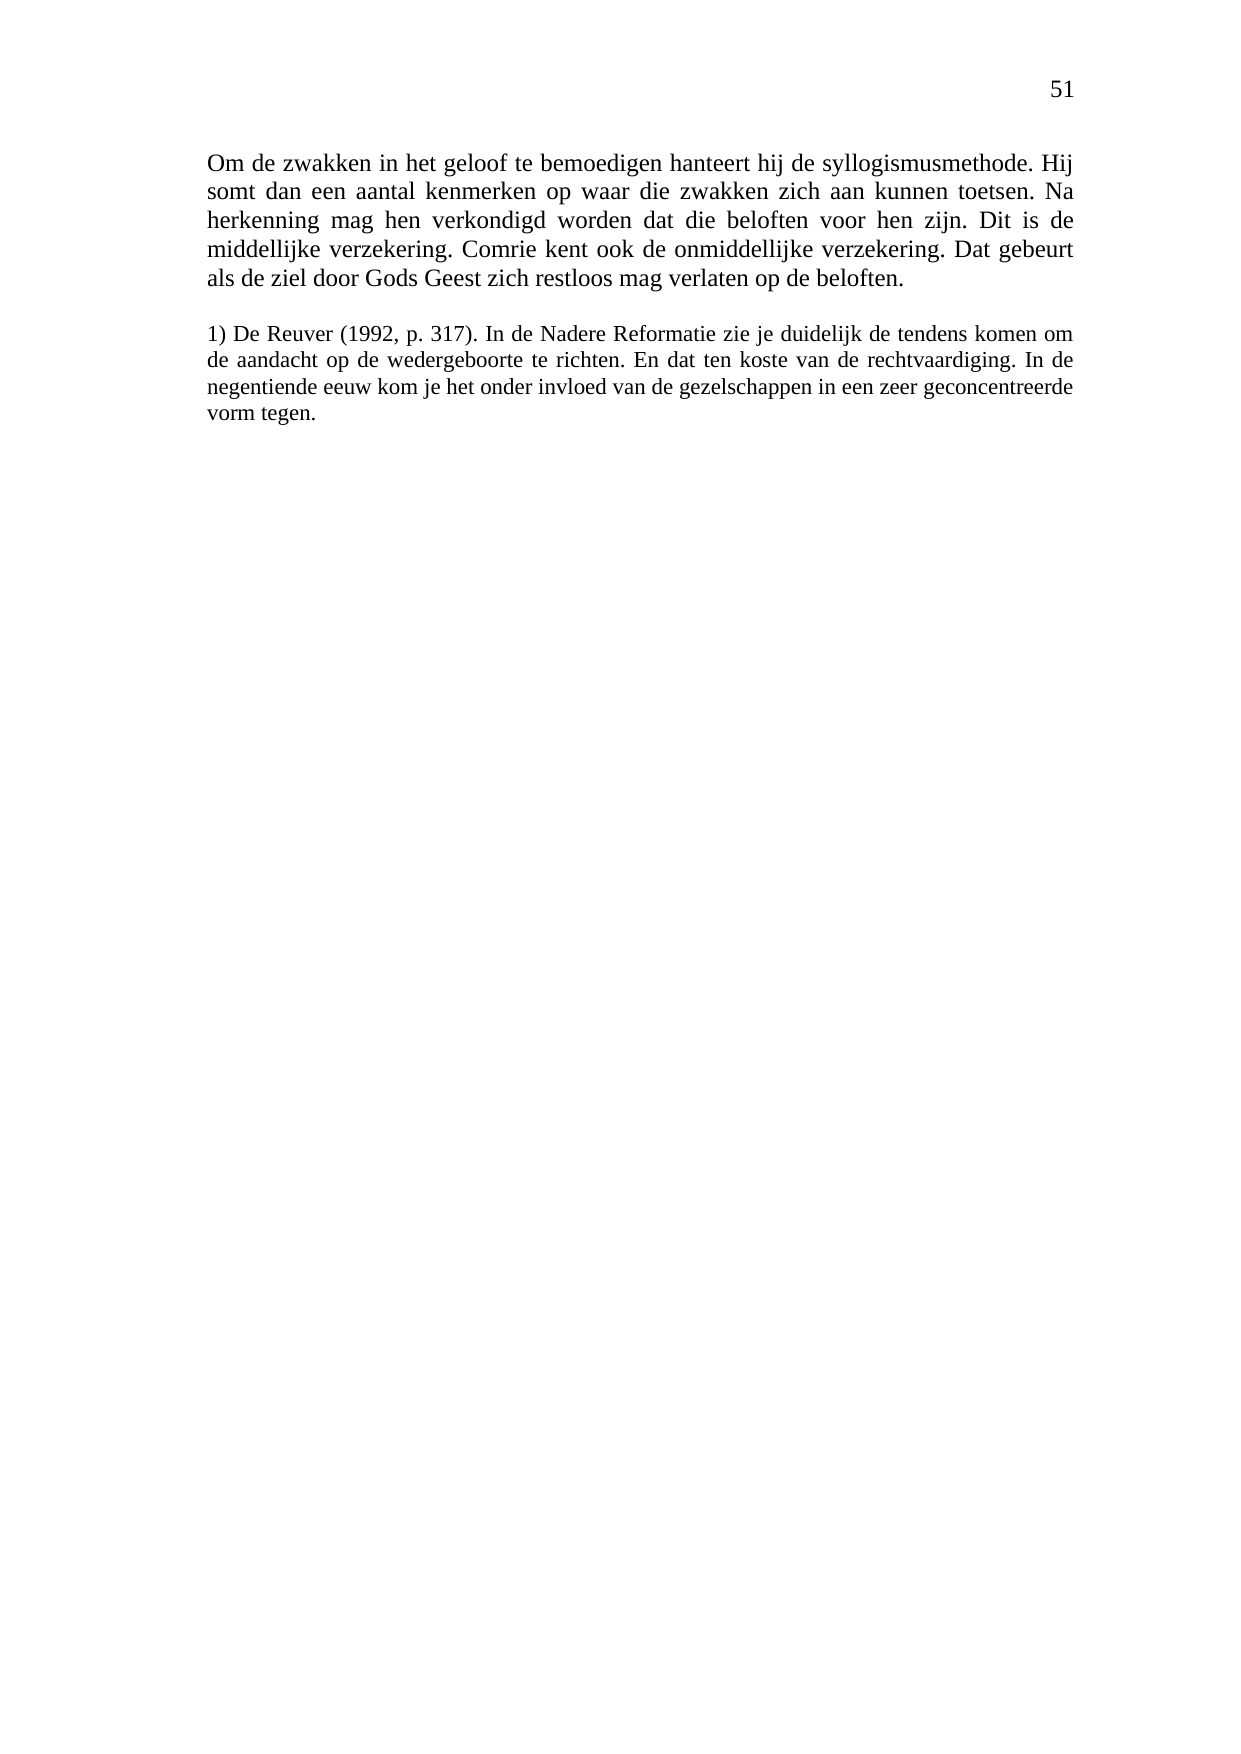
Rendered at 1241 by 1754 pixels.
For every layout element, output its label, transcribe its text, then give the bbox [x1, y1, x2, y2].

text 1) De Reuver (1992, p. 317). In de Nadere Reformatie zie je duidelijk de tendens komen om de aandacht op de wedergeboorte te richten. En dat ten koste van de rechtvaardiging. In de negentiende eeuw kom je het onder invloed van de gezelschappen in een zeer geconcentreerde vorm tegen. [207, 320, 1075, 426]
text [207, 148, 1075, 291]
